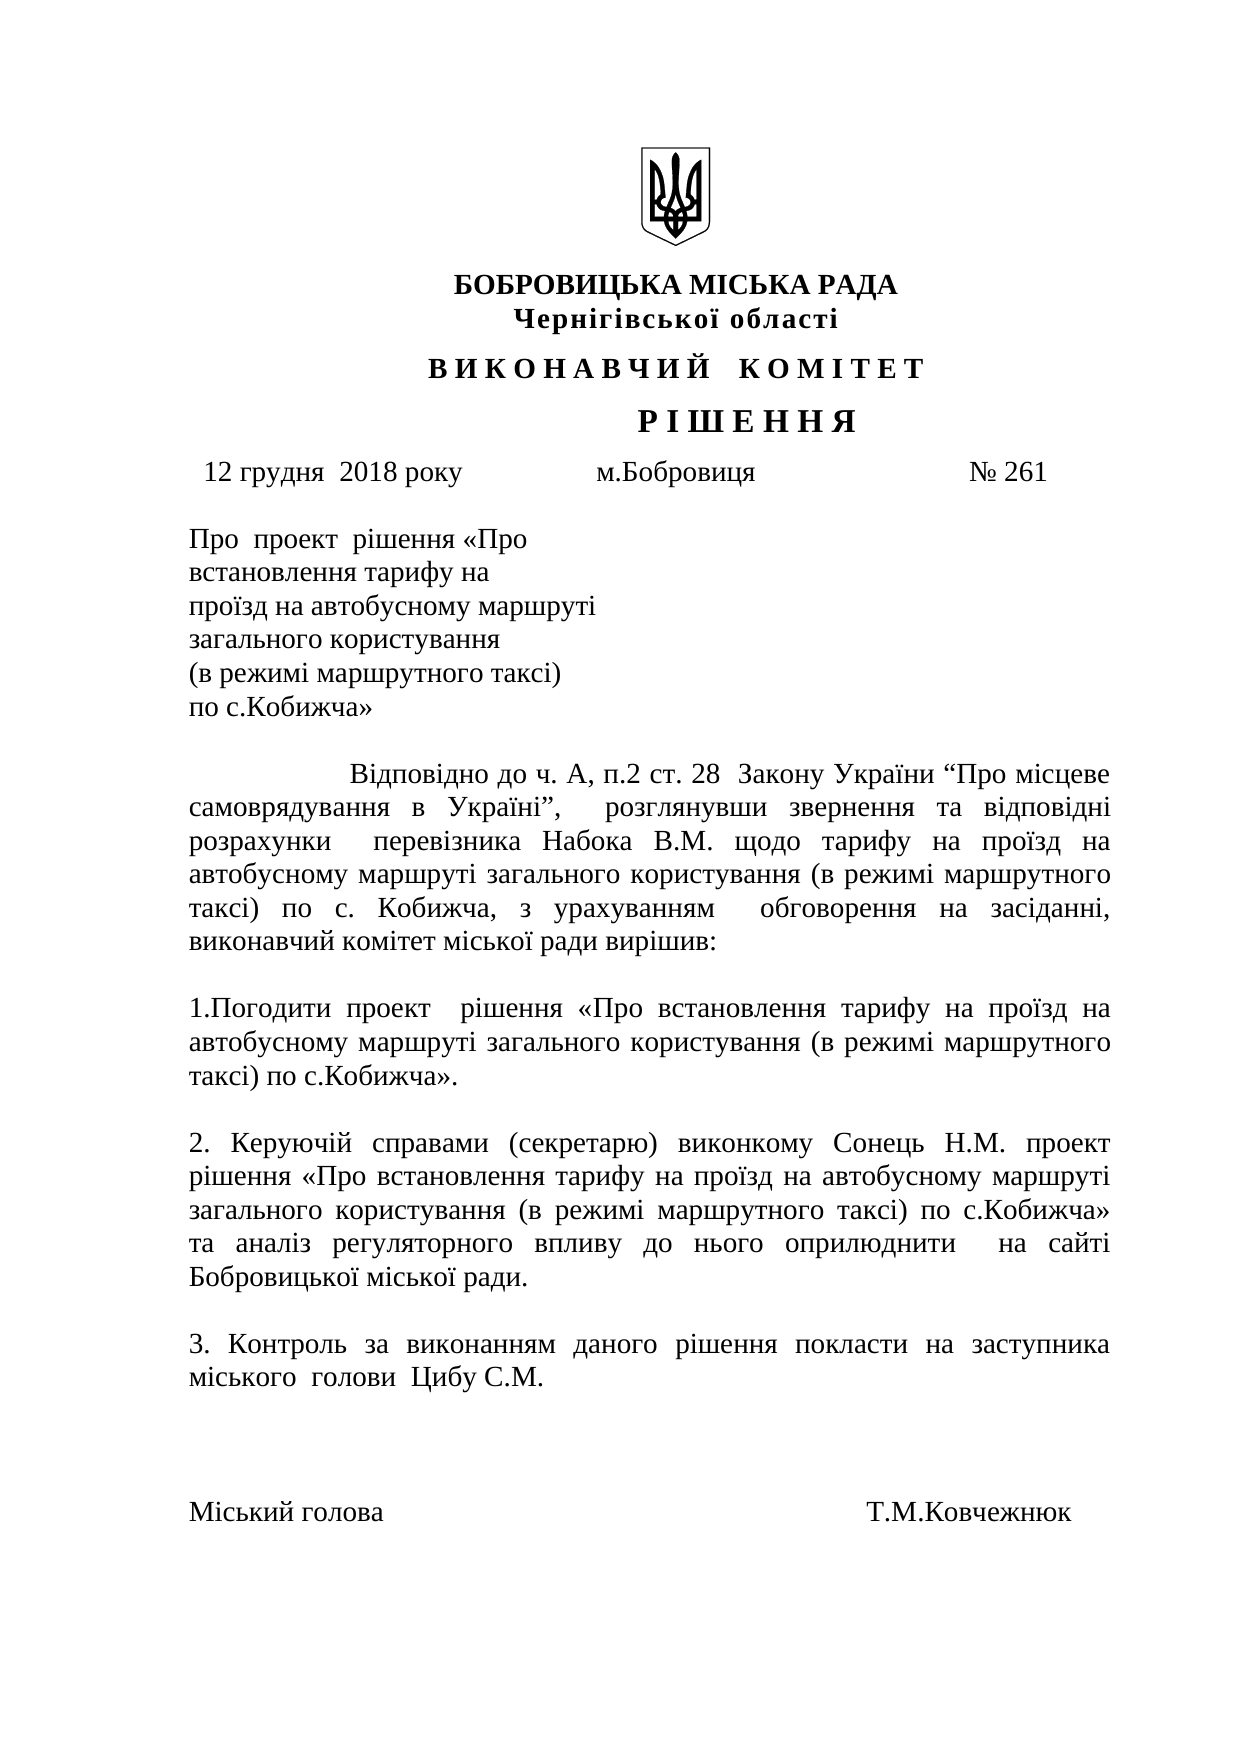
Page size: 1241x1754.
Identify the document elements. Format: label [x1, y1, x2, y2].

table_header [177, 76, 1123, 1695]
